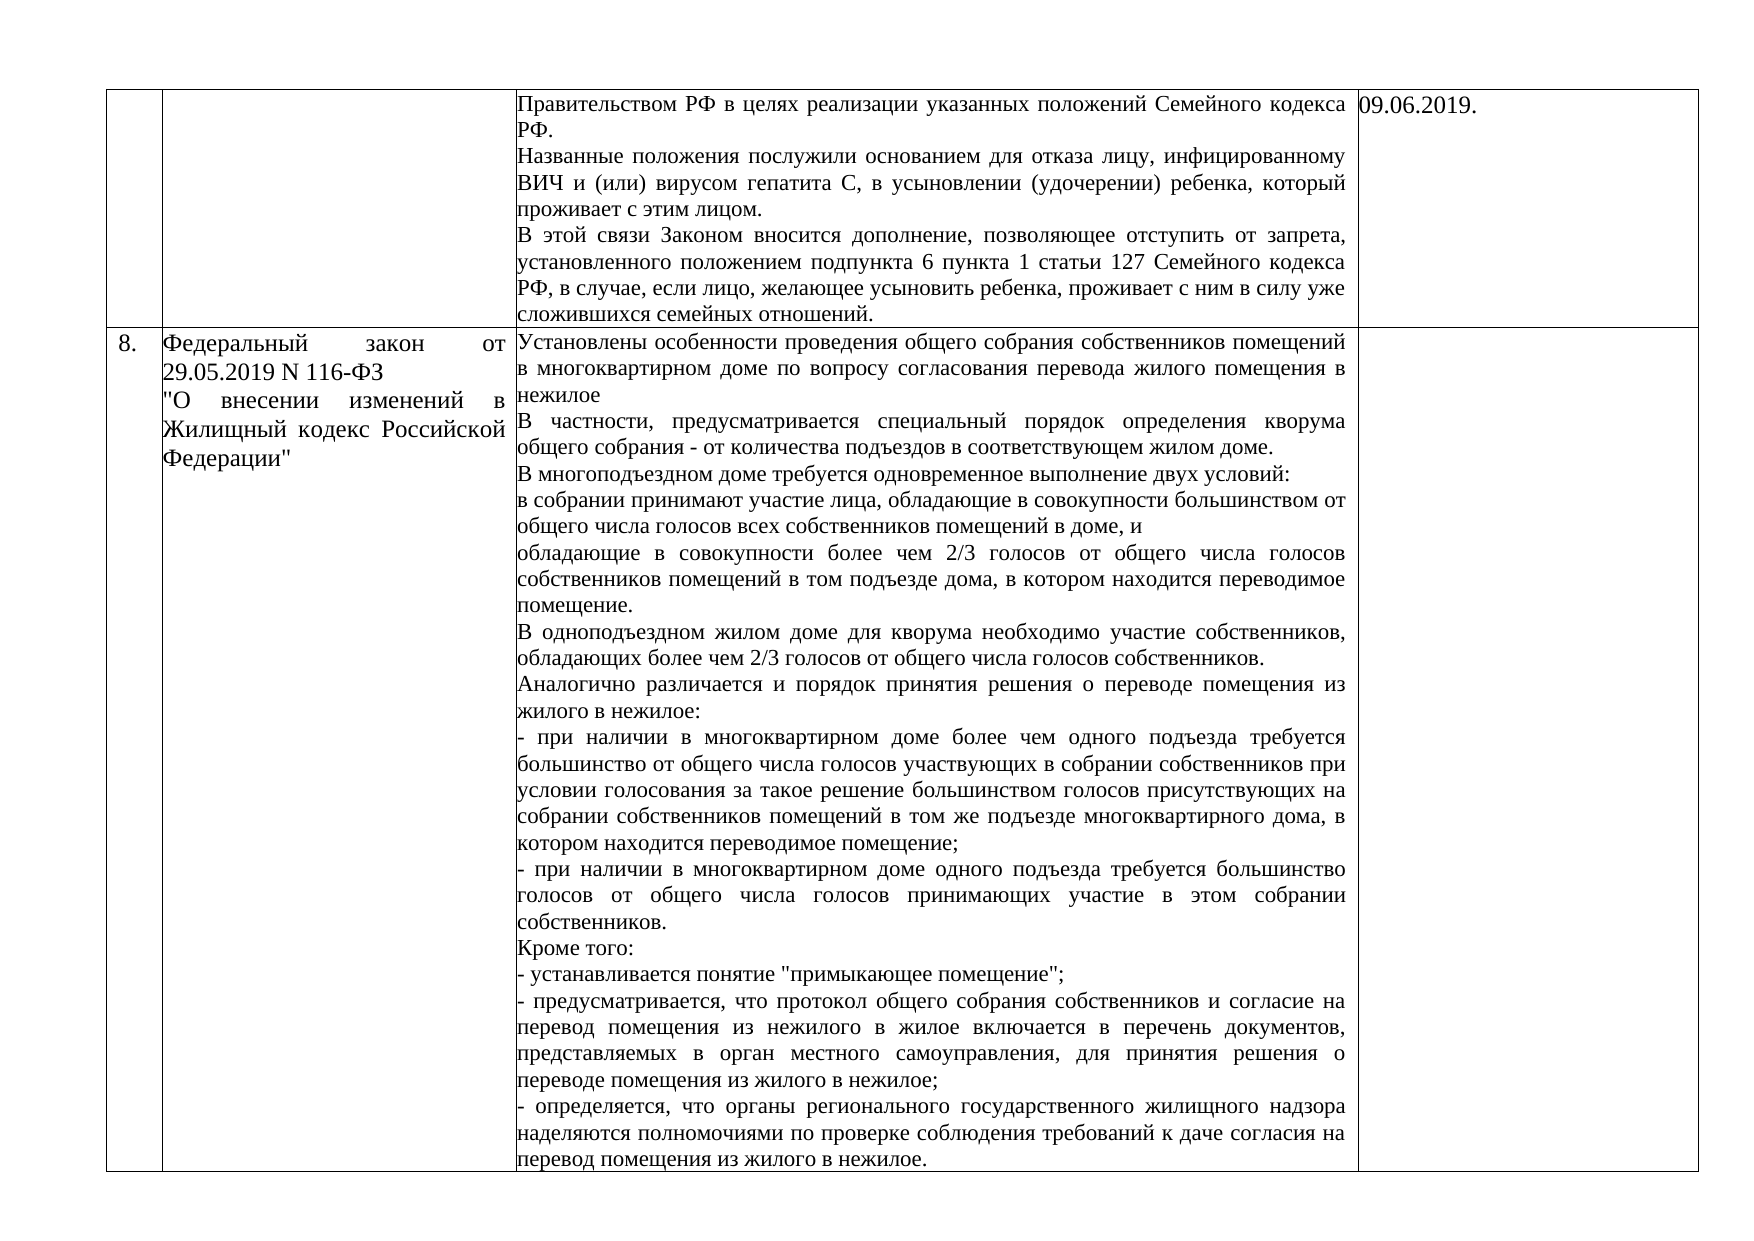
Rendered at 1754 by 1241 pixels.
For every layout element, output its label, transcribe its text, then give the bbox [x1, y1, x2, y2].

table_cell Установлены особенности проведения общего собрания собственников помещений в многоквартирном доме по вопросу согласования перевода жилого помещения в нежилое В частности, предусматривается специальный порядок определения кворума общего собрания - от количества подъездов в соответствующем жилом доме. В многоподъездном доме требуется одновременное выполнение двух условий: в собрании принимают участие лица, обладающие в совокупности большинством от общего числа голосов всех собственников помещений в доме, и обладающие в совокупности более чем 2/3 голосов от общего числа голосов собственников помещений в том подъезде дома, в котором находится переводимое помещение. В одноподъездном жилом доме для кворума необходимо участие собственников, обладающих более чем 2/3 голосов от общего числа голосов собственников. Аналогично различается и порядок принятия решения о переводе помещения из жилого в нежилое: - при наличии в многоквартирном доме более чем одного подъезда требуется большинство от общего числа голосов участвующих в собрании собственников при условии голосования за такое решение большинством голосов присутствующих на собрании собственников помещений в том же подъезде многоквартирного дома, в котором находится переводимое помещение; - при наличии в многоквартирном доме одного подъезда требуется большинство голосов от общего числа голосов принимающих участие в этом собрании собственников. Кроме того: - устанавливается понятие "примыкающее помещение"; - предусматривается, что протокол общего собрания собственников и согласие на перевод помещения из нежилого в жилое включается в перечень документов, представляемых в орган местного самоуправления, для принятия решения о переводе помещения из жилого в нежилое; - определяется, что органы регионального государственного жилищного надзора наделяются полномочиями по проверке соблюдения требований к даче согласия на перевод помещения из жилого в нежилое. [517, 328, 1358, 1171]
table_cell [163, 90, 516, 327]
table_cell [107, 90, 162, 327]
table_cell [1359, 90, 1698, 327]
table_cell Федеральный закон от 29.05.2019 N 116-ФЗ "О внесении изменений в Жилищный кодекс Российской Федерации" [163, 328, 516, 1171]
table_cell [517, 90, 1358, 327]
table_cell [107, 328, 162, 1171]
table_cell [1359, 328, 1698, 1171]
